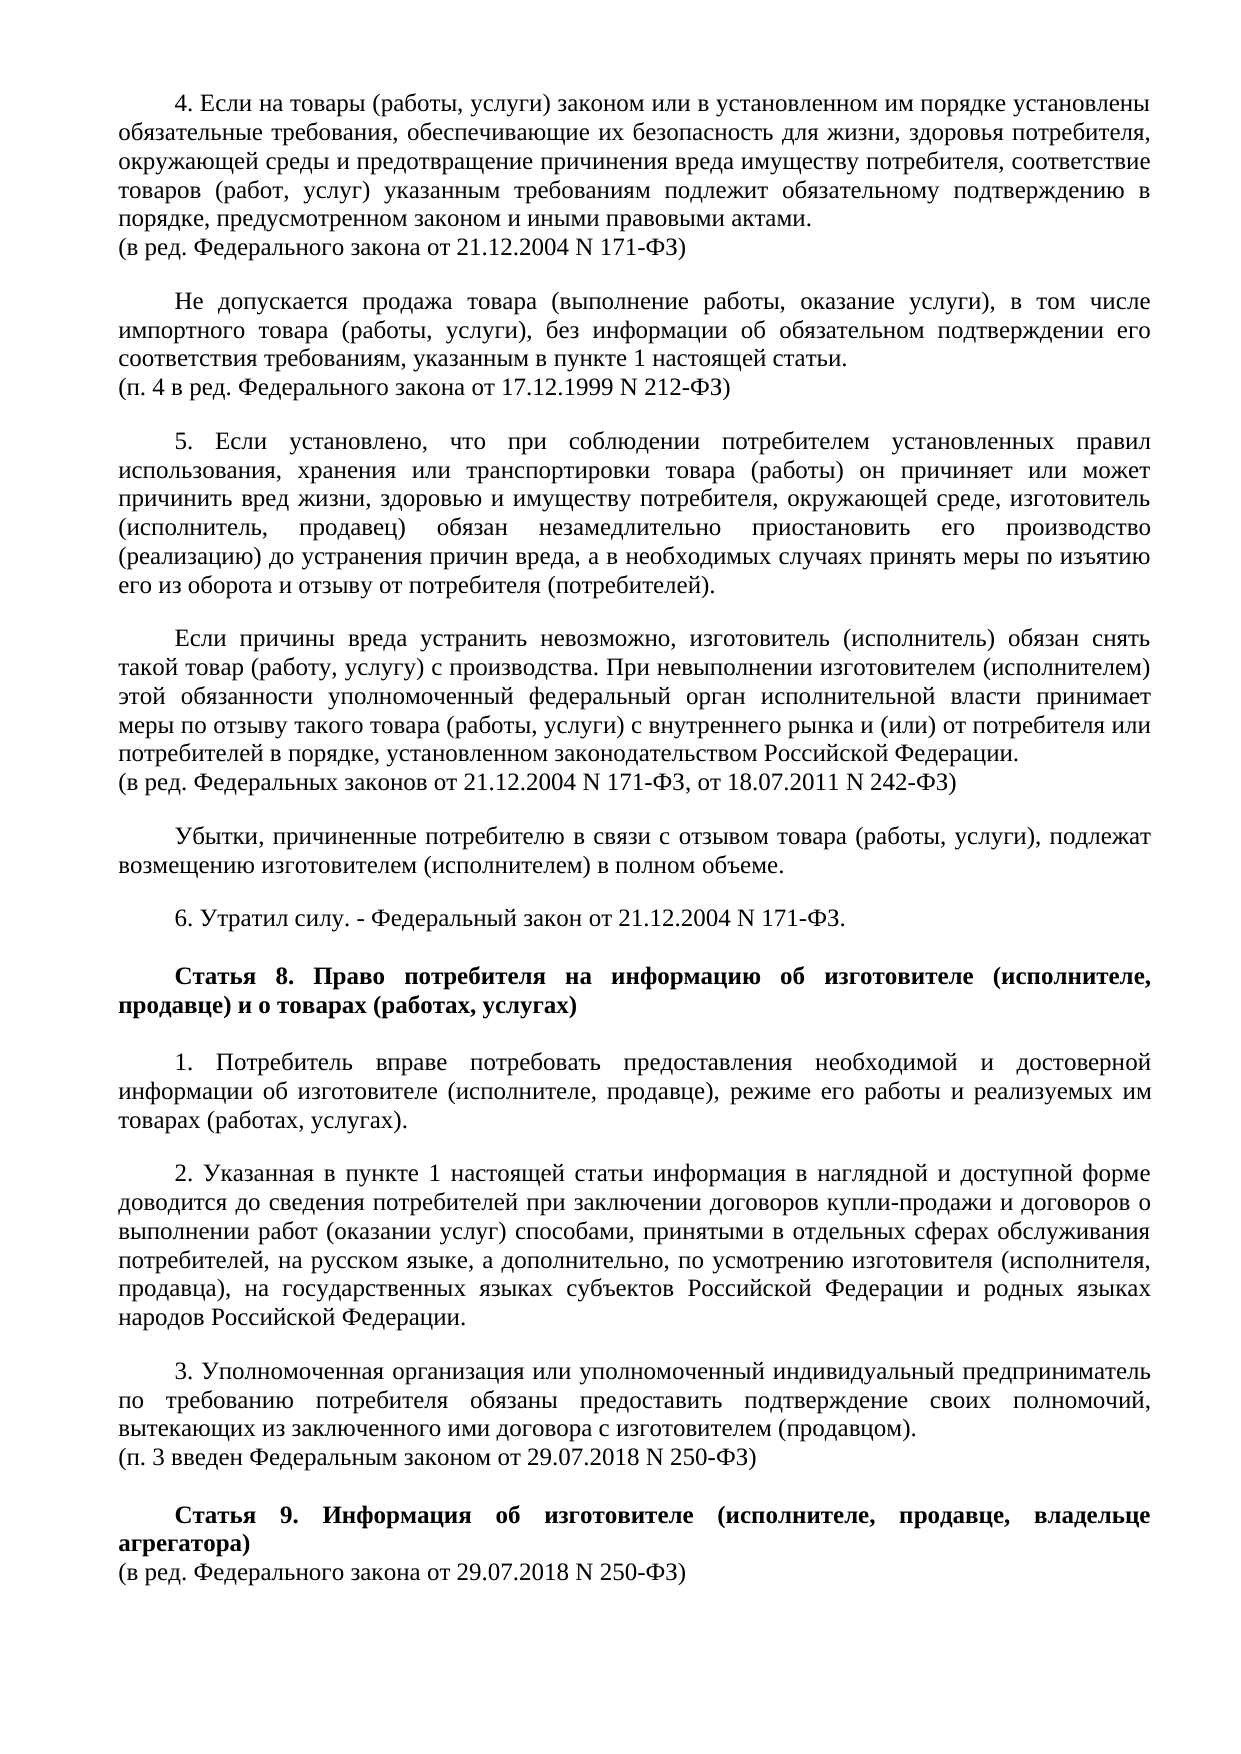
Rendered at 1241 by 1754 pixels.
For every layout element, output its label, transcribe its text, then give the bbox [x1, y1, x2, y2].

text Убытки, причиненные потребителю в связи с отзывом товара (работы, услуги), подлежат возмещению изготовителем (исполнителем) в полном объеме. [118, 821, 1152, 878]
text 1. Потребитель вправе потребовать предоставления необходимой и достоверной информации об изготовителе (исполнителе, продавце), режиме его работы и реализуемых им товарах (работах, услугах). [118, 1047, 1152, 1133]
text 6. Утратил силу. - Федеральный закон от 21.12.2004 N 171-ФЗ. [118, 903, 1152, 932]
text (в ред. Федерального закона от 21.12.2004 N 171-ФЗ) [118, 232, 1152, 261]
text (в ред. Федеральных законов от 21.12.2004 N 171-ФЗ, от 18.07.2011 N 242-ФЗ) [118, 767, 1152, 796]
text (п. 3 введен Федеральным законом от 29.07.2018 N 250-ФЗ) [118, 1442, 1152, 1471]
text Если причины вреда устранить невозможно, изготовитель (исполнитель) обязан снять такой товар (работу, услугу) с производства. При невыполнении изготовителем (исполнителем) этой обязанности уполномоченный федеральный орган исполнительной власти принимает меры по отзыву такого товара (работы, услуги) с внутреннего рынка и (или) от потребителя или потребителей в порядке, установленном законодательством Российской Федерации. [118, 623, 1152, 767]
text (п. 4 в ред. Федерального закона от 17.12.1999 N 212-ФЗ) [118, 372, 1152, 401]
text 5. Если установлено, что при соблюдении потребителем установленных правил использования, хранения или транспортировки товара (работы) он причиняет или может причинить вред жизни, здоровью и имуществу потребителя, окружающей среде, изготовитель (исполнитель, продавец) обязан незамедлительно приостановить его производство (реализацию) до устранения причин вреда, а в необходимых случаях принять меры по изъятию его из оборота и отзыву от потребителя (потребителей). [118, 426, 1152, 598]
text Статья 9. Информация об изготовителе (исполнителе, продавце, владельце агрегатора) [118, 1500, 1152, 1557]
text 3. Уполномоченная организация или уполномоченный индивидуальный предприниматель по требованию потребителя обязаны предоставить подтверждение своих полномочий, вытекающих из заключенного ими договора с изготовителем (продавцом). [118, 1356, 1152, 1442]
text 2. Указанная в пункте 1 настоящей статьи информация в наглядной и доступной форме доводится до сведения потребителей при заключении договоров купли-продажи и договоров о выполнении работ (оказании услуг) способами, принятыми в отдельных сферах обслуживания потребителей, на русском языке, а дополнительно, по усмотрению изготовителя (исполнителя, продавца), на государственных языках субъектов Российской Федерации и родных языках народов Российской Федерации. [118, 1158, 1152, 1331]
text (в ред. Федерального закона от 29.07.2018 N 250-ФЗ) [118, 1557, 1152, 1586]
text Статья 8. Право потребителя на информацию об изготовителе (исполнителе, продавце) и о товарах (работах, услугах) [118, 961, 1152, 1018]
text 4. Если на товары (работы, услуги) законом или в установленном им порядке установлены обязательные требования, обеспечивающие их безопасность для жизни, здоровья потребителя, окружающей среды и предотвращение причинения вреда имуществу потребителя, соответствие товаров (работ, услуг) указанным требованиям подлежит обязательному подтверждению в порядке, предусмотренном законом и иными правовыми актами. [118, 88, 1152, 232]
text Не допускается продажа товара (выполнение работы, оказание услуги), в том числе импортного товара (работы, услуги), без информации об обязательном подтверждении его соответствия требованиям, указанным в пункте 1 настоящей статьи. [118, 286, 1152, 372]
